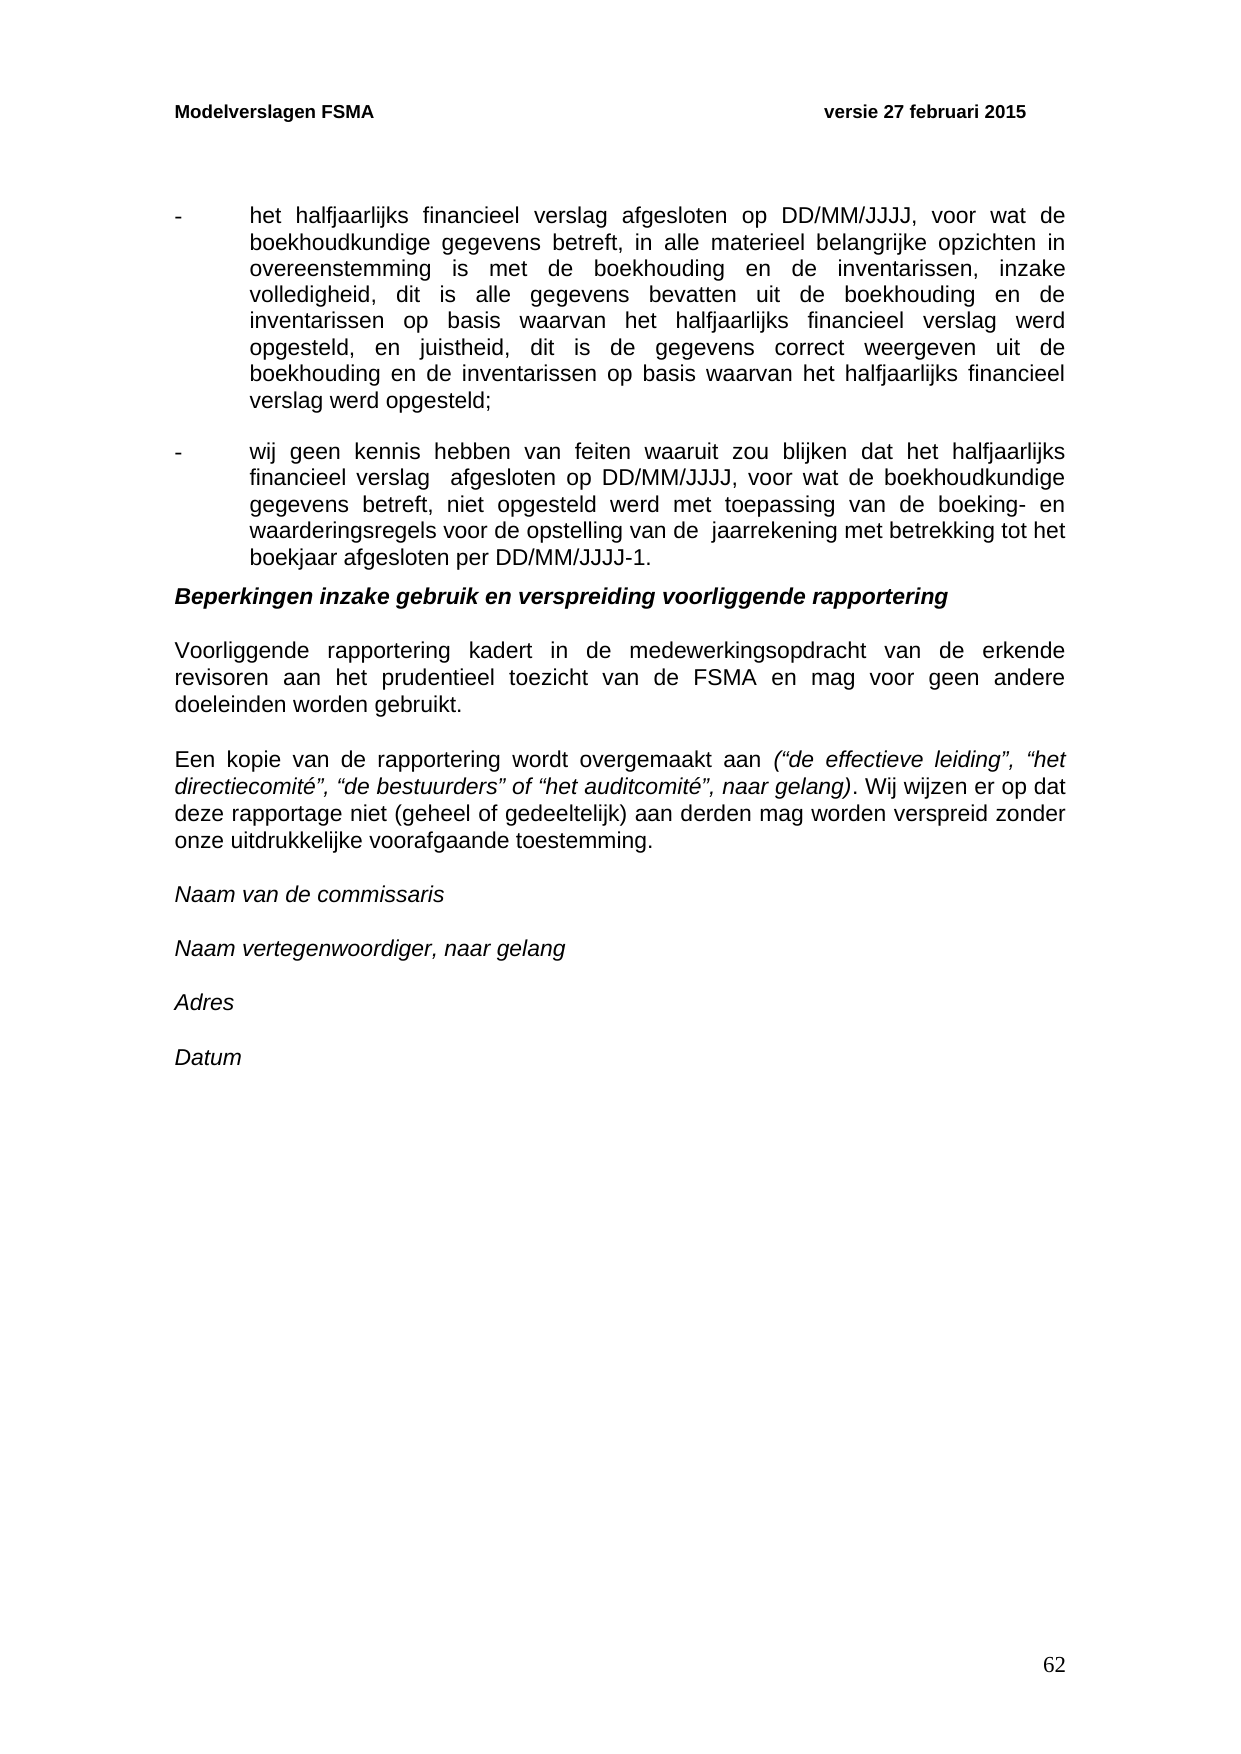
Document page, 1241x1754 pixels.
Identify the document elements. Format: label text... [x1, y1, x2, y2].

text Datum [174, 1043, 1066, 1070]
text Voorliggende rapportering kadert in de medewerkingsopdracht van de erkende revisoren aan het prudentieel toezicht van de FSMA en mag voor geen andere doeleinden worden gebruikt. [174, 636, 1066, 718]
text Naam vertegenwoordiger, naar gelang [174, 934, 1066, 961]
text Een kopie van de rapportering wordt overgemaakt aan (“de effectieve leiding”, “het directiecomité”, “de bestuurders” of “het auditcomité”, naar gelang). Wij wijzen er op dat deze rapportage niet (geheel of gedeeltelijk) aan derden mag worden verspreid zonder onze uitdrukkelijke voorafgaande toestemming. [174, 745, 1066, 853]
text Naam van de commissaris [174, 880, 1066, 907]
text Beperkingen inzake gebruik en verspreiding voorliggende rapportering [174, 582, 1066, 609]
list wij geen kennis hebben van feiten waaruit zou blijken dat het halfjaarlijks financieel verslag afgesloten op DD/MM/JJJJ, voor wat de boekhoudkundige gegevens betreft, niet opgesteld werd met toepassing van de boeking- en waarderingsregels voor de opstelling van de jaarrekening met betrekking tot het boekjaar afgesloten per DD/MM/JJJJ-1. [174, 438, 1066, 570]
text Adres [174, 988, 1066, 1016]
list het halfjaarlijks financieel verslag afgesloten op DD/MM/JJJJ, voor wat de boekhoudkundige gegevens betreft, in alle materieel belangrijke opzichten in overeenstemming is met de boekhouding en de inventarissen, inzake volledigheid, dit is alle gegevens bevatten uit de boekhouding en de inventarissen op basis waarvan het halfjaarlijks financieel verslag werd opgesteld, en juistheid, dit is de gegevens correct weergeven uit de boekhouding en de inventarissen op basis waarvan het halfjaarlijks financieel verslag werd opgesteld; [174, 202, 1066, 413]
